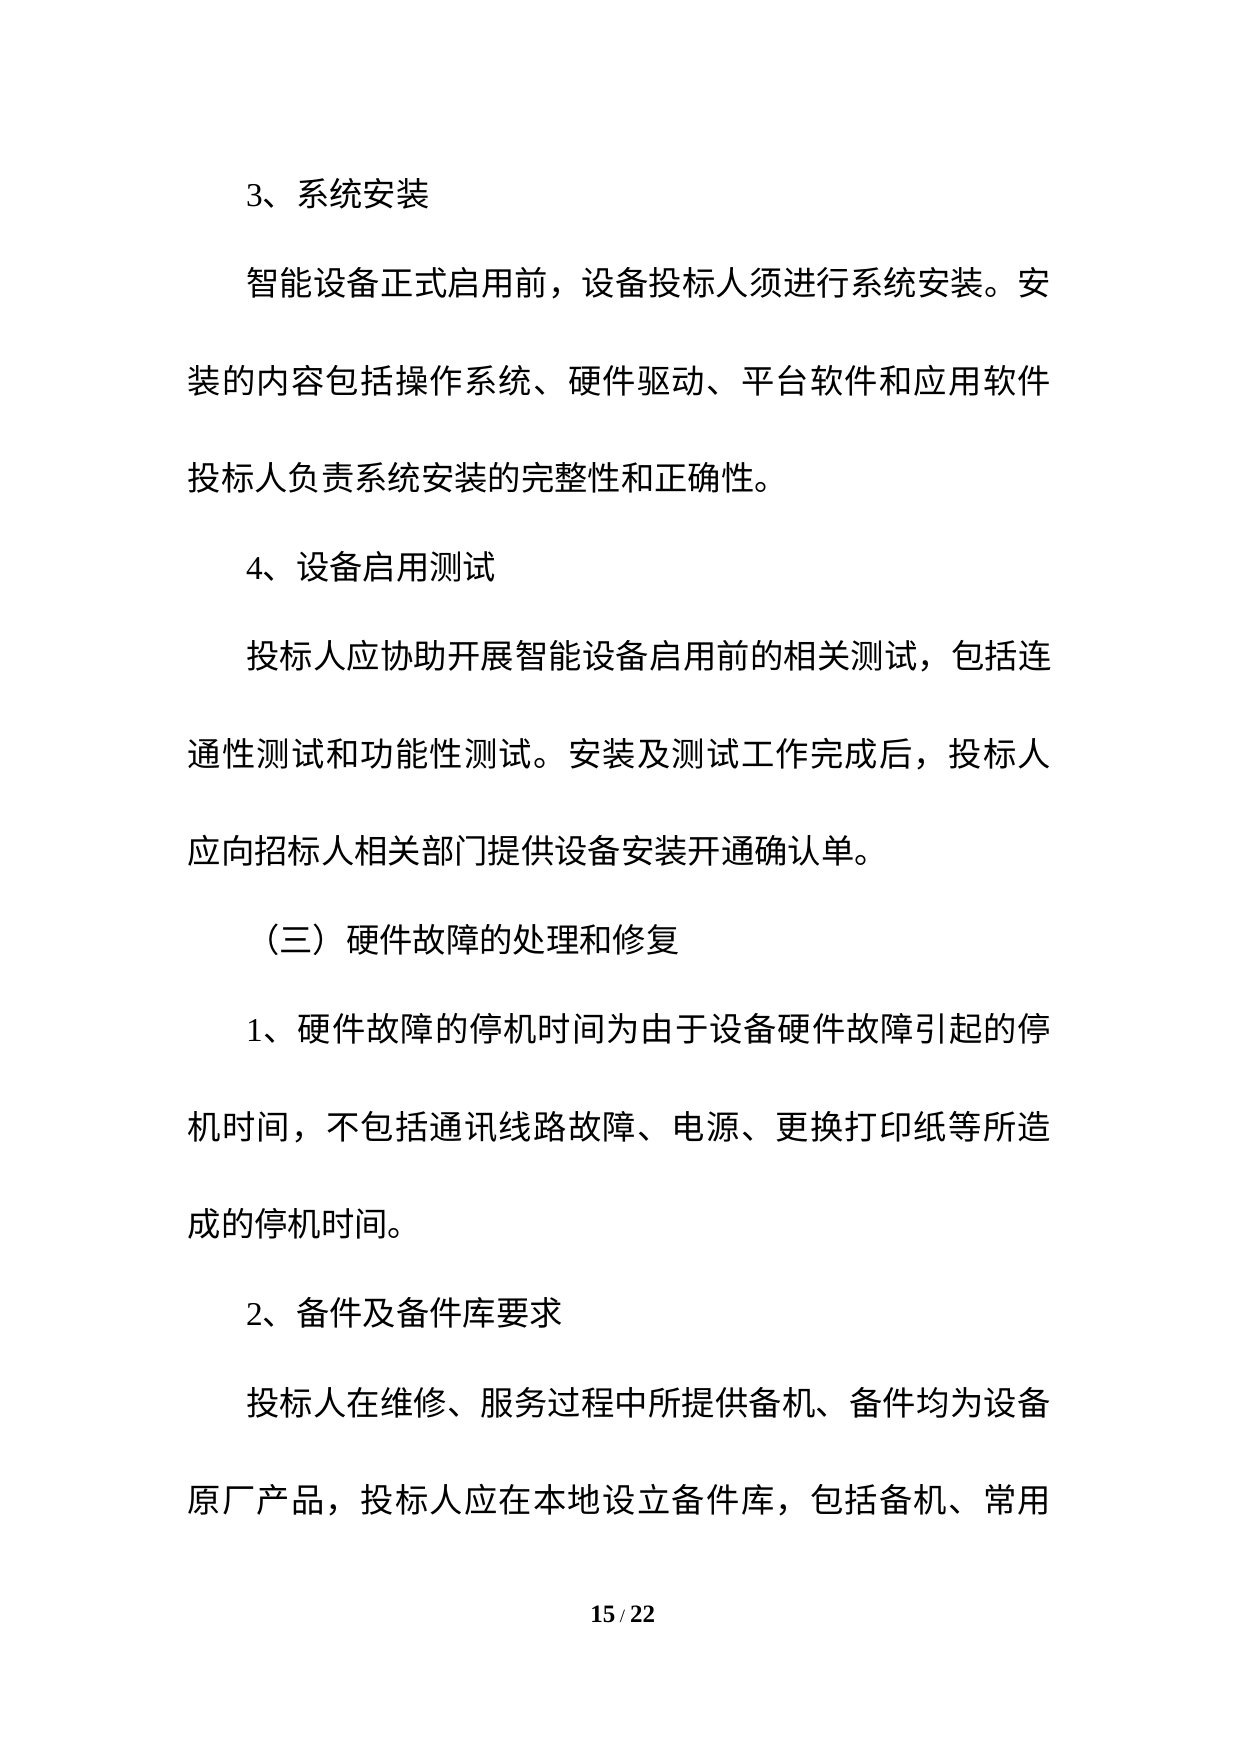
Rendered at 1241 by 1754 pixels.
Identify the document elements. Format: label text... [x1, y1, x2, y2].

text 3、系统安装 [187, 159, 1053, 224]
text 4、设备启用测试 [187, 533, 1053, 598]
text 智能设备正式启用前，设备投标人须进行系统安装。安装的内容包括操作系统、硬件驱动、平台软件和应用软件。投标人负责系统安装的完整性和正确性。 [187, 248, 1053, 508]
text 2、备件及备件库要求 [187, 1279, 1053, 1344]
text 投标人应协助开展智能设备启用前的相关测试，包括连通性测试和功能性测试。安装及测试工作完成后，投标人应向招标人相关部门提供设备安装开通确认单。 [187, 622, 1053, 882]
text （三）硬件故障的处理和修复 [187, 906, 1053, 971]
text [187, 1368, 1053, 1530]
text 1、硬件故障的停机时间为由于设备硬件故障引起的停机时间，不包括通讯线路故障、电源、更换打印纸等所造成的停机时间。 [187, 995, 1053, 1255]
